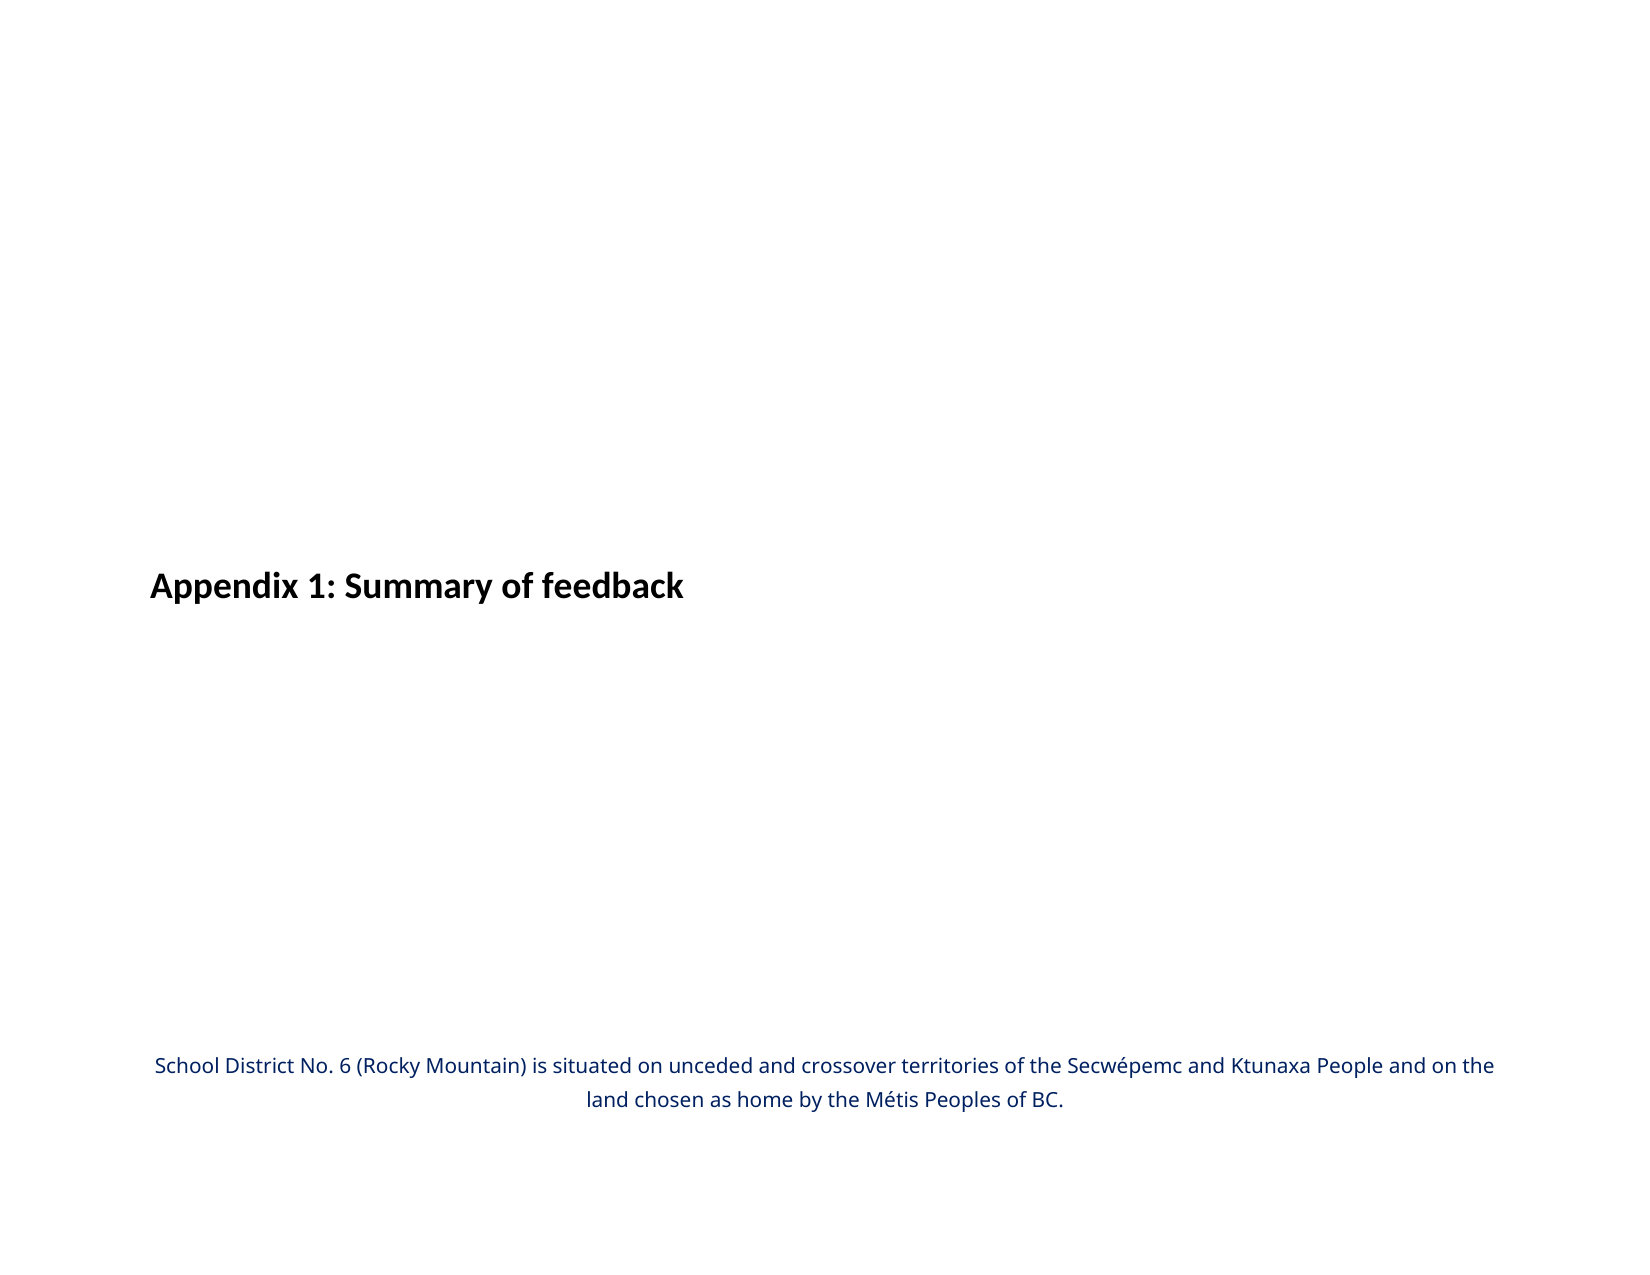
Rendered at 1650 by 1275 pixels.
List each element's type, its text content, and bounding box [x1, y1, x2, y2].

text Appendix 1: Summary of feedback [150, 562, 1500, 608]
